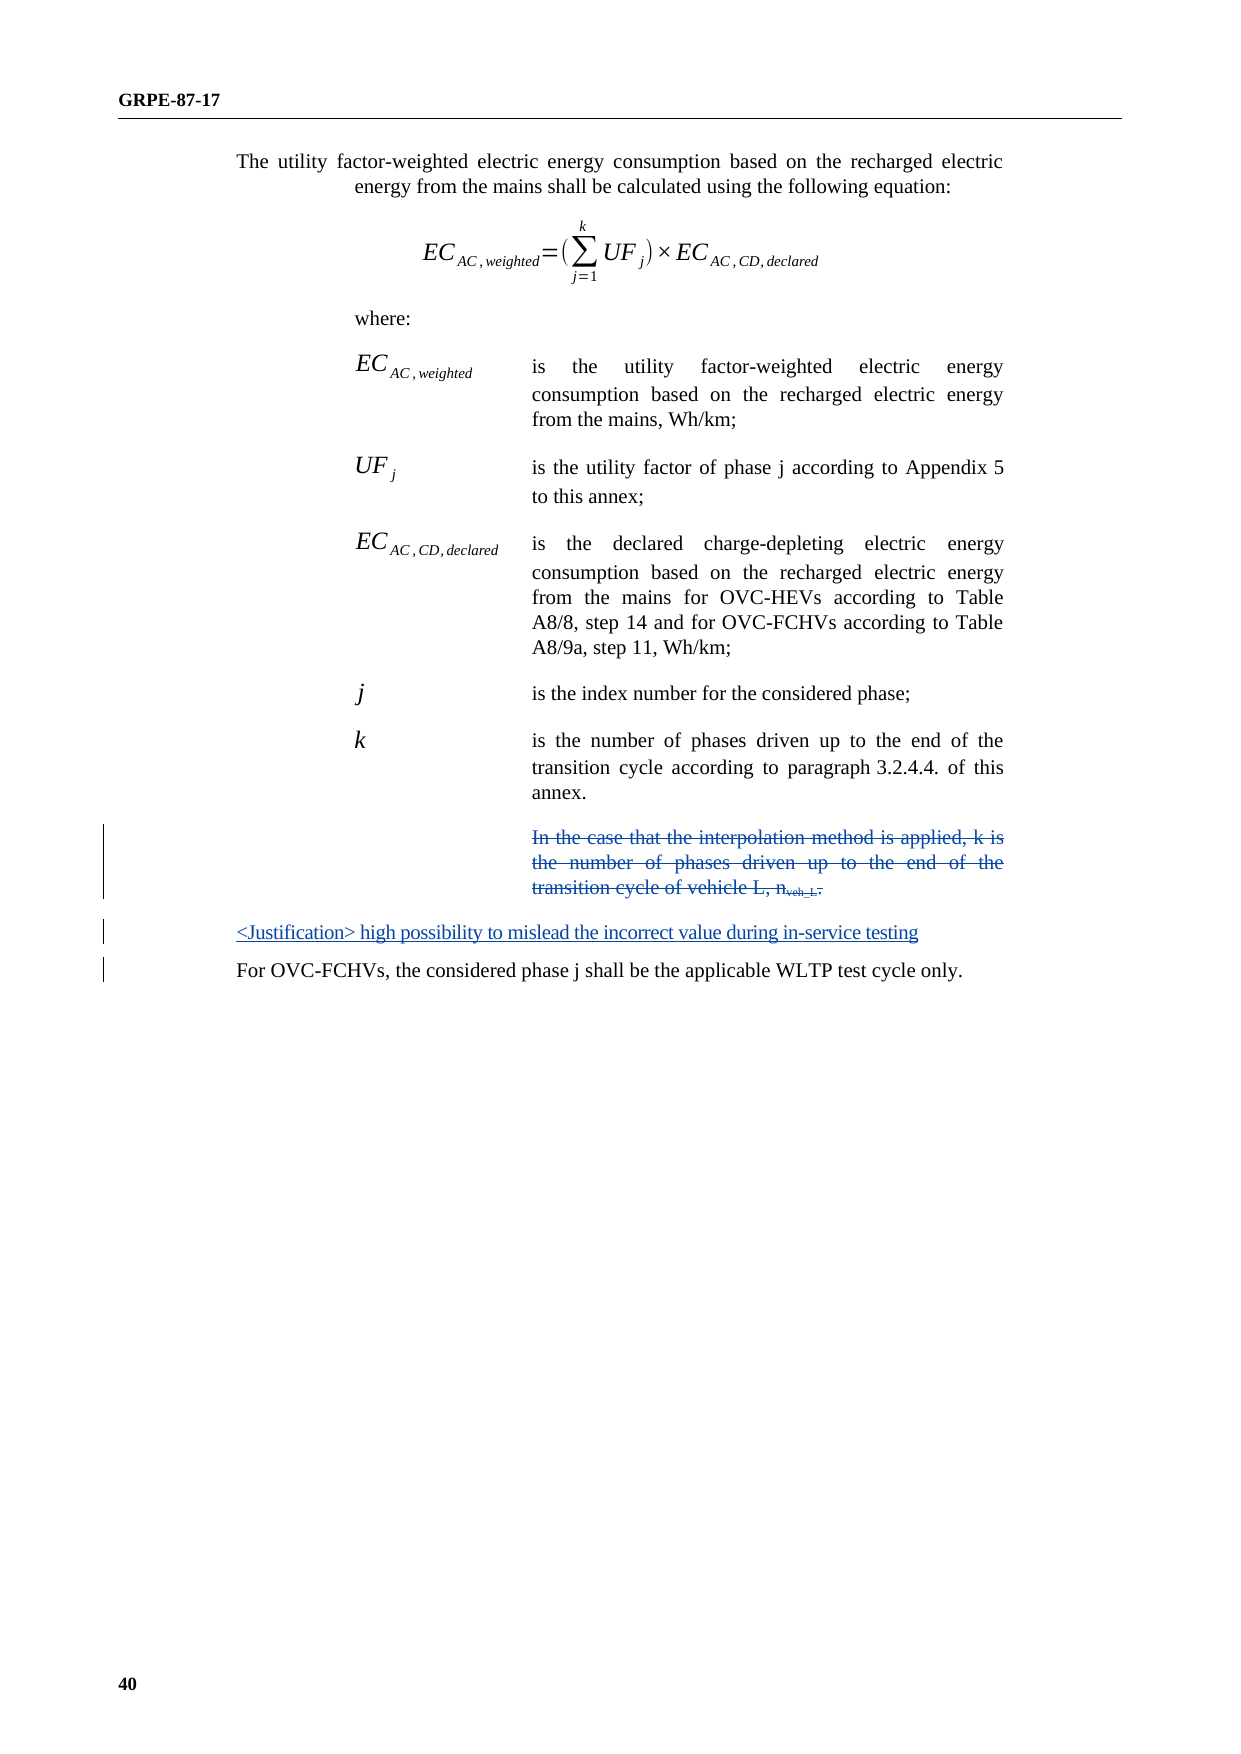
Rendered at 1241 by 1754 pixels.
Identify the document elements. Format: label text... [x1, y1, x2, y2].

text is the number of phases driven up to the end of the transition cycle according to paragraph 3.2.4.4. of this annex. [354, 727, 1004, 804]
text For OVC-FCHVs, the considered phase j shall be the applicable WLTP test cycle only. [236, 957, 1004, 982]
text where: [354, 305, 1004, 330]
text is the index number for the considered phase; [354, 679, 1004, 707]
text is the utility factor of phase j according to Appendix 5 to this annex; [354, 451, 1004, 508]
text is the utility factor-weighted electric energy consumption based on the recharged electric energy from the mains, Wh/km; [354, 350, 1004, 431]
text is the declared charge-depleting electric energy consumption based on the recharged electric energy from the mains for OVC-HEVs according to Table A8/8, step 14 and for OVC-FCHVs according to Table A8/9a, step 11, Wh/km; [354, 528, 1004, 659]
text The utility factor-weighted electric energy consumption based on the recharged electric energy from the mains shall be calculated using the following equation: [236, 148, 1004, 198]
